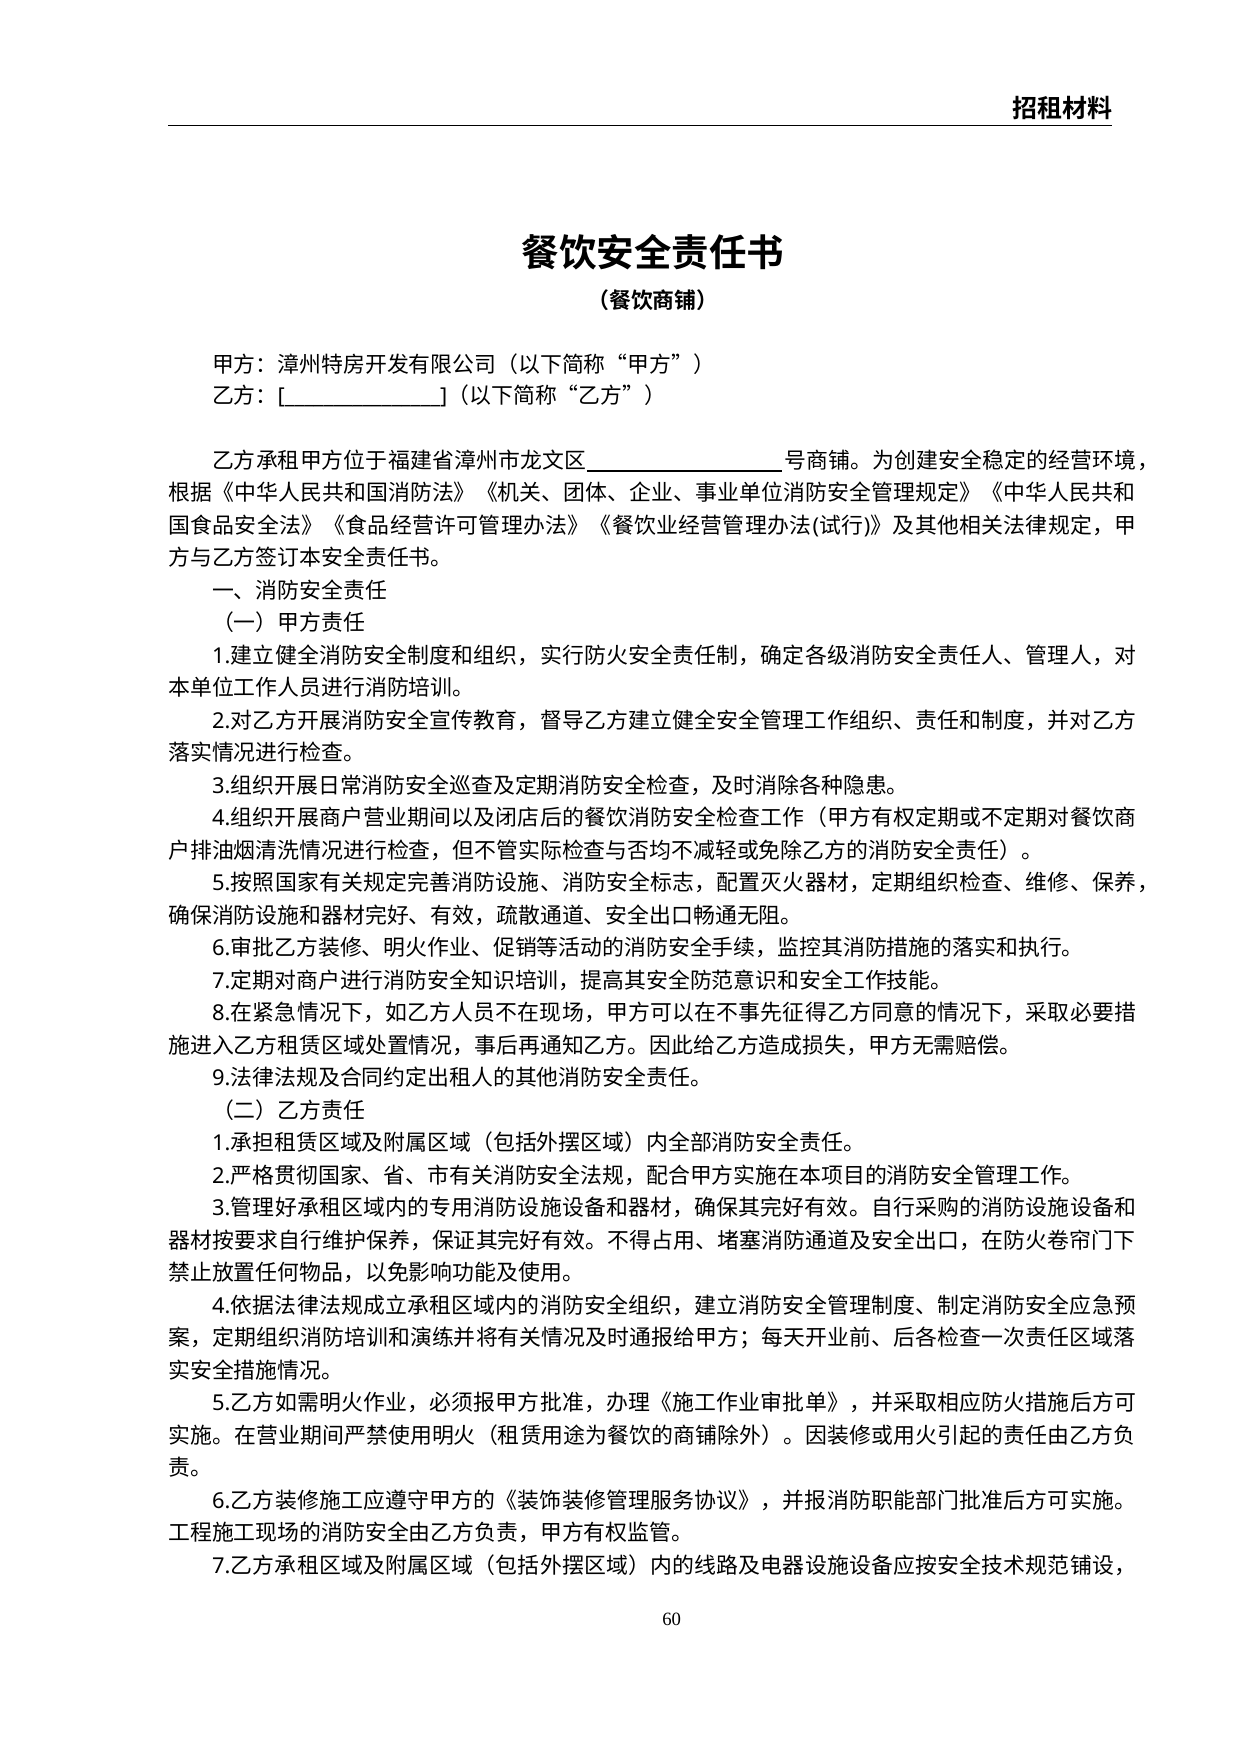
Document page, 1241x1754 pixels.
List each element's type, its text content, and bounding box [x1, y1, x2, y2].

text 3.管理好承租区域内的专用消防设施设备和器材，确保其完好有效。自行采购的消防设施设备和器材按要求自行维护保养，保证其完好有效。不得占用、堵塞消防通道及安全出口，在防火卷帘门下禁止放置任何物品，以免影响功能及使用。 [168, 1190, 1137, 1287]
text 4.依据法律法规成立承租区域内的消防安全组织，建立消防安全管理制度、制定消防安全应急预案，定期组织消防培训和演练并将有关情况及时通报给甲方；每天开业前、后各检查一次责任区域落实安全措施情况。 [168, 1287, 1137, 1385]
text 3.组织开展日常消防安全巡查及定期消防安全检查，及时消除各种隐患。 [168, 767, 1137, 800]
text 餐饮安全责任书 [168, 233, 1137, 275]
text 一、消防安全责任 [168, 572, 1137, 605]
text 8.在紧急情况下，如乙方人员不在现场，甲方可以在不事先征得乙方同意的情况下，采取必要措施进入乙方租赁区域处置情况，事后再通知乙方。因此给乙方造成损失，甲方无需赔偿。 [168, 995, 1137, 1060]
text 乙方：[________________]（以下简称“乙方”） [168, 378, 1112, 411]
text 2.严格贯彻国家、省、市有关消防安全法规，配合甲方实施在本项目的消防安全管理工作。 [168, 1157, 1137, 1190]
text 5.乙方如需明火作业，必须报甲方批准，办理《施工作业审批单》，并采取相应防火措施后方可实施。在营业期间严禁使用明火（租赁用途为餐饮的商铺除外）。因装修或用火引起的责任由乙方负责。 [168, 1385, 1137, 1482]
text 甲方：漳州特房开发有限公司（以下简称“甲方”） [168, 347, 1137, 378]
text （一）甲方责任 [168, 605, 1137, 637]
text 1.承担租赁区域及附属区域（包括外摆区域）内全部消防安全责任。 [168, 1125, 1137, 1157]
text 1.建立健全消防安全制度和组织，实行防火安全责任制，确定各级消防安全责任人、管理人，对本单位工作人员进行消防培训。 [168, 637, 1137, 702]
text 5.按照国家有关规定完善消防设施、消防安全标志，配置灭火器材，定期组织检查、维修、保养，确保消防设施和器材完好、有效，疏散通道、安全出口畅通无阻。 [168, 865, 1137, 930]
text 2.对乙方开展消防安全宣传教育，督导乙方建立健全安全管理工作组织、责任和制度，并对乙方落实情况进行检查。 [168, 702, 1137, 767]
text 6.乙方装修施工应遵守甲方的《装饰装修管理服务协议》，并报消防职能部门批准后方可实施。工程施工现场的消防安全由乙方负责，甲方有权监管。 [168, 1482, 1137, 1547]
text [168, 1547, 1137, 1580]
text （二）乙方责任 [168, 1092, 1137, 1125]
text 4.组织开展商户营业期间以及闭店后的餐饮消防安全检查工作（甲方有权定期或不定期对餐饮商户排油烟清洗情况进行检查，但不管实际检查与否均不减轻或免除乙方的消防安全责任）。 [168, 800, 1137, 865]
text 乙方承租甲方位于福建省漳州市龙文区 号商铺。为创建安全稳定的经营环境，根据《中华人民共和国消防法》《机关、团体、企业、事业单位消防安全管理规定》《中华人民共和国食品安全法》《食品经营许可管理办法》《餐饮业经营管理办法(试行)》及其他相关法律规定，甲方与乙方签订本安全责任书。 [168, 442, 1137, 572]
text 7.定期对商户进行消防安全知识培训，提高其安全防范意识和安全工作技能。 [168, 962, 1137, 995]
text （餐饮商铺） [168, 275, 1137, 317]
text 6.审批乙方装修、明火作业、促销等活动的消防安全手续，监控其消防措施的落实和执行。 [168, 930, 1137, 962]
text 9.法律法规及合同约定出租人的其他消防安全责任。 [168, 1060, 1137, 1092]
